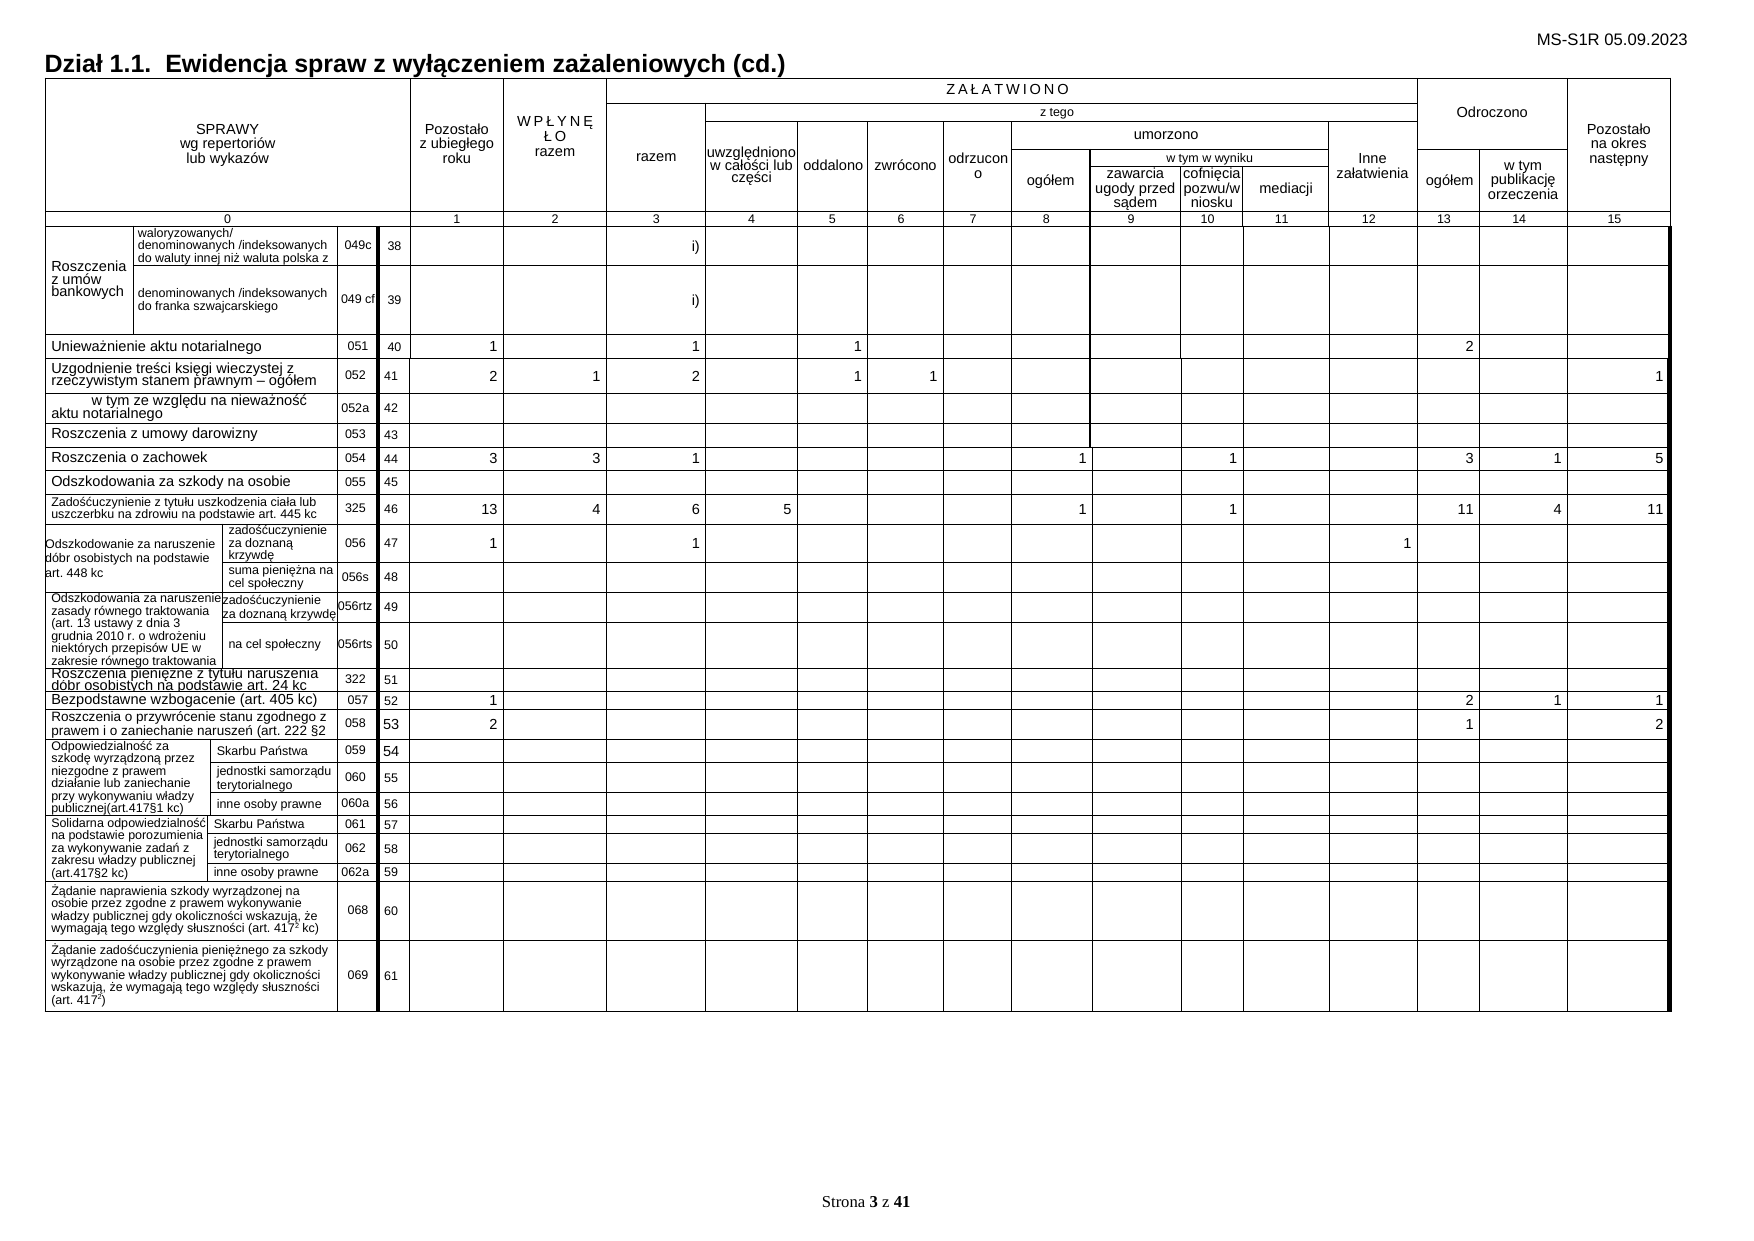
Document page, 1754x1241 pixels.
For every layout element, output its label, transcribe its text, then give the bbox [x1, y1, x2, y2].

table_cell Solidarna odpowiedzialność na podstawie porozumienia za wykonywanie zadań z zakresu władzy publicznej (art.417§2 kc) [46, 816, 207, 881]
table_cell [1093, 593, 1181, 621]
table_cell [1330, 471, 1417, 494]
table_cell umorzono [1012, 122, 1328, 149]
table_header SPRAWY wg repertoriów lub wykazów [46, 79, 410, 211]
table_cell [1012, 941, 1092, 1011]
table_cell [1244, 864, 1329, 881]
table_cell [1330, 495, 1417, 523]
table_cell [1093, 525, 1181, 562]
table_cell [1182, 359, 1243, 393]
table_cell 1 [1568, 359, 1667, 393]
table_cell [504, 471, 606, 494]
table_cell [1244, 941, 1329, 1011]
table_cell [868, 448, 943, 470]
table_cell [706, 563, 797, 592]
table_cell [410, 834, 503, 863]
table_cell [504, 593, 606, 621]
table_cell [1091, 227, 1180, 265]
table_cell [504, 563, 606, 592]
table_cell 4 [706, 212, 797, 226]
table_cell 49 [380, 593, 409, 621]
table_cell [798, 834, 867, 863]
table_cell [1330, 593, 1417, 621]
table_cell [1330, 816, 1417, 833]
table_cell [1093, 623, 1181, 668]
table_cell 41 [380, 359, 409, 393]
table_cell [944, 448, 1011, 470]
table_cell 10 [1181, 212, 1242, 226]
table_cell [1330, 335, 1417, 358]
table_cell [1568, 227, 1668, 265]
table_cell [798, 793, 867, 815]
table_cell [410, 763, 503, 792]
table_cell Odszkodowania za naruszenie zasady równego traktowania (art. 13 ustawy z dnia 3 grudnia 2010 r. o wdrożeniu niektórych przepisów UE w zakresie równego traktowania [46, 593, 222, 668]
table_cell ogółem [1012, 150, 1089, 211]
table_cell Odpowiedzialność za szkodę wyrządzoną przez niezgodne z prawem działanie lub zaniechanie przy wykonywaniu władzy publicznej(art.417§1 kc) [46, 740, 210, 815]
table_cell [1182, 740, 1243, 762]
table_cell zadośćuczynienie za doznaną krzywdę [223, 593, 337, 621]
table_cell [1330, 623, 1417, 668]
table_cell [706, 864, 797, 881]
table_cell inne osoby prawne [208, 864, 337, 881]
table_cell Skarbu Państwa [208, 816, 337, 833]
table_cell [504, 669, 606, 691]
table_cell [1093, 864, 1181, 881]
table_cell w tym w wyniku [1091, 150, 1328, 166]
table_cell [1480, 816, 1567, 833]
table_cell [1093, 882, 1181, 940]
table_cell [706, 623, 797, 668]
table_cell 61 [380, 941, 409, 1011]
table_cell Zadośćuczynienie z tytułu uszkodzenia ciała lub uszczerbku na zdrowiu na podstawie art. 445 kc [46, 495, 337, 523]
table_cell [706, 448, 797, 470]
table_cell 1 [798, 335, 867, 358]
table_cell [1093, 816, 1181, 833]
table_cell [1480, 424, 1567, 447]
table_cell [1480, 710, 1567, 738]
table_cell [1568, 793, 1667, 815]
table_cell [1012, 793, 1092, 815]
table_cell [944, 525, 1011, 562]
table_cell [1568, 525, 1667, 562]
table_cell odrzucono [944, 122, 1011, 211]
table_cell [868, 864, 943, 881]
table_cell Inne załatwienia [1329, 122, 1417, 211]
table_cell 1 [1330, 525, 1417, 562]
table_cell 068 [338, 882, 376, 940]
table_cell 15 [1568, 212, 1670, 226]
table_cell [868, 335, 943, 358]
table_cell 2 [410, 710, 503, 738]
table_cell [410, 593, 503, 621]
table_cell [1093, 471, 1181, 494]
table_cell [1093, 941, 1181, 1011]
table_cell [1012, 394, 1089, 423]
table_cell [410, 882, 503, 940]
table_cell [1012, 816, 1092, 833]
table_cell [1480, 669, 1567, 691]
table_cell 1 [1480, 692, 1567, 709]
table_cell [607, 563, 705, 592]
text Dział 1.1. Ewidencja spraw z wyłączeniem zażaleniowych (cd.) [44, 49, 1687, 77]
table_cell [1244, 495, 1329, 523]
table_cell [798, 623, 867, 668]
table_cell Żądanie zadośćuczynienia pieniężnego za szkody wyrządzone na osobie przez zgodne z prawem wykonywanie władzy publicznej gdy okoliczności wskazują, że wymagają tego względy słuszności (art. 4172) [46, 941, 337, 1011]
table_cell 0 [46, 212, 410, 226]
table_cell [1091, 424, 1181, 447]
table_cell [798, 563, 867, 592]
table_cell i) [607, 227, 705, 265]
table_cell [944, 882, 1011, 940]
table_cell [868, 495, 943, 523]
table_cell [1244, 424, 1329, 447]
table_cell [1418, 864, 1479, 881]
table_cell w tym ze względu na nieważność aktu notarialnego [46, 394, 337, 423]
table_cell [1182, 793, 1243, 815]
table_cell [1480, 394, 1567, 423]
table_cell [1330, 394, 1417, 423]
table_cell 11 [1568, 495, 1667, 523]
table_cell [706, 793, 797, 815]
table_cell [868, 623, 943, 668]
table_cell [1093, 669, 1181, 691]
table_cell [504, 424, 606, 447]
table_cell [504, 793, 606, 815]
table_cell [1418, 882, 1479, 940]
table_cell [706, 227, 797, 265]
table_cell [1418, 941, 1479, 1011]
table_cell 052a [338, 394, 376, 423]
table_cell mediacji [1243, 167, 1328, 211]
table_cell 4 [504, 495, 606, 523]
table_cell [1418, 793, 1479, 815]
table_cell 055 [338, 471, 376, 494]
table_cell [944, 692, 1011, 709]
table_cell ogółem [1418, 150, 1479, 211]
table_cell [798, 394, 867, 423]
table_cell [504, 816, 606, 833]
table_cell [1330, 740, 1417, 762]
table_cell [798, 525, 867, 562]
table_cell [1480, 563, 1567, 592]
table_cell 1 [607, 448, 705, 470]
table_cell [1330, 763, 1417, 792]
table_cell [1330, 563, 1417, 592]
table_cell 1 [1012, 495, 1092, 523]
table_cell 43 [380, 424, 409, 447]
table_cell [1012, 266, 1089, 334]
table_cell [1244, 793, 1329, 815]
table_cell [706, 424, 797, 447]
table_cell [1480, 740, 1567, 762]
table_cell [410, 471, 503, 494]
table_cell 5 [1568, 448, 1667, 470]
table_cell [1418, 740, 1479, 762]
table_cell 049 cf [338, 266, 376, 334]
table_cell 1 [411, 335, 503, 358]
table_cell [410, 740, 503, 762]
table_cell 1 [410, 692, 503, 709]
table_cell zawarcia ugody przed sądem [1091, 167, 1180, 211]
table_cell [1418, 424, 1479, 447]
table_cell 5 [706, 495, 797, 523]
table_cell w tym publikację orzeczenia [1480, 150, 1567, 211]
table_cell [868, 669, 943, 691]
table_cell zwrócono [868, 122, 943, 211]
table_cell 325 [338, 495, 376, 523]
table_cell 2 [1418, 335, 1479, 358]
table_cell [504, 525, 606, 562]
table_cell [1330, 864, 1417, 881]
table_cell [868, 882, 943, 940]
table_cell [1480, 525, 1567, 562]
table_cell [1182, 763, 1243, 792]
table_cell [1330, 882, 1417, 940]
table_cell 13 [1418, 212, 1479, 226]
table_cell [607, 816, 705, 833]
table_cell [1244, 266, 1329, 334]
table_cell [1244, 335, 1329, 358]
table_header ZAŁATWIONO [607, 79, 1417, 102]
table_cell 2 [607, 359, 705, 393]
table_cell inne osoby prawne [211, 793, 337, 815]
table_cell [504, 941, 606, 1011]
table_cell [1330, 424, 1417, 447]
table_cell [944, 941, 1011, 1011]
table_cell 40 [380, 335, 410, 358]
table_cell [706, 710, 797, 738]
table_cell [1182, 563, 1243, 592]
table_cell [706, 394, 797, 423]
table_cell [411, 266, 503, 334]
table_cell [504, 740, 606, 762]
table_cell 56 [380, 793, 409, 815]
table_cell [1093, 834, 1181, 863]
table_cell [1480, 359, 1567, 393]
table_cell Roszczenia o zachowek [46, 448, 337, 470]
table_cell [1418, 816, 1479, 833]
table_cell 1 [411, 212, 503, 226]
table_cell [706, 266, 797, 334]
table_cell 44 [380, 448, 409, 470]
table_cell 3 [504, 448, 606, 470]
table_cell 46 [380, 495, 409, 523]
table_cell [1012, 740, 1092, 762]
table_cell denominowanych /indeksowanych do franka szwajcarskiego [134, 266, 337, 334]
table_cell Roszczenia pieniężne z tytułu naruszenia dóbr osobistych na podstawie art. 24 kc [46, 669, 337, 691]
table_cell 9 [1091, 212, 1180, 226]
table_cell [607, 834, 705, 863]
table_cell [798, 593, 867, 621]
table_cell [798, 816, 867, 833]
table_cell [1244, 834, 1329, 863]
table_cell [706, 692, 797, 709]
table_cell [1182, 471, 1243, 494]
table_cell [868, 424, 943, 447]
table_cell [410, 793, 503, 815]
table_cell [410, 424, 503, 447]
table_cell [944, 793, 1011, 815]
table_cell razem [607, 104, 705, 211]
table_cell 45 [380, 471, 409, 494]
table_cell [1182, 864, 1243, 881]
table_cell [410, 623, 503, 668]
table_cell 057 [338, 692, 376, 709]
table_cell [1012, 359, 1089, 393]
table_cell [1012, 864, 1092, 881]
table_cell 1 [1480, 448, 1567, 470]
table_cell [1181, 266, 1243, 334]
table_cell [1568, 763, 1667, 792]
table_cell [1244, 471, 1329, 494]
table_cell [607, 623, 705, 668]
table_cell [944, 623, 1011, 668]
table_cell 052 [338, 359, 376, 393]
table_cell [1244, 359, 1329, 393]
table_cell z tego [706, 104, 1417, 121]
table_cell [1418, 593, 1479, 621]
table_cell [1244, 593, 1329, 621]
table_cell [868, 394, 943, 423]
table_cell [1330, 692, 1417, 709]
table_cell 8 [1012, 212, 1089, 226]
table_cell [944, 359, 1011, 393]
table_cell [944, 266, 1011, 334]
table_cell 2 [1418, 692, 1479, 709]
table_cell [1568, 864, 1667, 881]
table_cell [944, 864, 1011, 881]
table_cell [944, 495, 1011, 523]
table_cell 053 [338, 424, 376, 447]
table_cell [868, 563, 943, 592]
table_cell [504, 882, 606, 940]
table_cell 056 [338, 525, 376, 562]
table_cell [1093, 740, 1181, 762]
table_cell [1418, 266, 1479, 334]
table_header Pozostało z ubiegłego roku [411, 79, 503, 211]
table_cell [1244, 669, 1329, 691]
table_cell [1244, 816, 1329, 833]
table_cell [1480, 335, 1567, 358]
table_cell [1091, 335, 1180, 358]
table_cell [1330, 834, 1417, 863]
table_cell [1480, 266, 1567, 334]
table_cell [944, 593, 1011, 621]
table_cell [1244, 763, 1329, 792]
table_cell [607, 763, 705, 792]
table_cell [1568, 394, 1667, 423]
table_cell [1182, 525, 1243, 562]
table_cell [1244, 563, 1329, 592]
table_cell [706, 593, 797, 621]
table_cell [1181, 335, 1243, 358]
table_cell [410, 941, 503, 1011]
table_cell 058 [338, 710, 376, 738]
table_cell 060a [338, 793, 376, 815]
table_cell [1418, 525, 1479, 562]
table_cell [944, 424, 1011, 447]
table_cell 12 [1329, 212, 1417, 226]
table_cell [706, 335, 797, 358]
table_cell [1093, 793, 1181, 815]
table_cell [1012, 623, 1092, 668]
table_cell 13 [410, 495, 503, 523]
table_cell [1418, 471, 1479, 494]
table_cell [1480, 793, 1567, 815]
table_cell [1093, 563, 1181, 592]
table_cell [706, 834, 797, 863]
table_cell 322 [338, 669, 376, 691]
table_cell [706, 816, 797, 833]
table_cell 3 [607, 212, 705, 226]
table_cell 51 [380, 669, 409, 691]
table_cell [1568, 882, 1667, 940]
table_cell [868, 593, 943, 621]
table_cell [607, 424, 705, 447]
table_cell [706, 740, 797, 762]
table_cell [1568, 471, 1667, 494]
table_cell 059 [338, 740, 376, 762]
table_cell [868, 266, 943, 334]
table_cell [1330, 227, 1417, 265]
table_cell 3 [1418, 448, 1479, 470]
table_cell [944, 563, 1011, 592]
table_cell [798, 669, 867, 691]
table_cell [1012, 563, 1092, 592]
table_cell [607, 692, 705, 709]
table_cell [1093, 448, 1181, 470]
table_cell 11 [1243, 212, 1328, 226]
table_cell jednostki samorządu terytorialnego [208, 834, 337, 863]
table_cell 062a [338, 864, 376, 881]
table_cell zadośćuczynienie za doznaną krzywdę [223, 525, 337, 562]
table_cell [1012, 763, 1092, 792]
table_cell [1182, 623, 1243, 668]
table_cell 1 [1012, 448, 1092, 470]
table_cell [1568, 740, 1667, 762]
table_cell [944, 394, 1011, 423]
table_cell Roszczenia o przywrócenie stanu zgodnego z prawem i o zaniechanie naruszeń (art. 222 §2 kc) [46, 710, 337, 738]
table_cell [1330, 448, 1417, 470]
table_cell [607, 471, 705, 494]
table_cell [1480, 834, 1567, 863]
table_cell [1093, 763, 1181, 792]
table_cell [504, 266, 606, 334]
table_cell [868, 941, 943, 1011]
table_cell [1093, 710, 1181, 738]
table_cell [1330, 266, 1417, 334]
table_cell 2 [410, 359, 503, 393]
table_cell [1418, 394, 1479, 423]
table_cell [1480, 941, 1567, 1011]
table_cell [1244, 394, 1329, 423]
table_cell [1091, 359, 1181, 393]
table_cell [944, 669, 1011, 691]
table_cell [798, 495, 867, 523]
table_cell [1244, 882, 1329, 940]
table_cell [798, 692, 867, 709]
table_cell Unieważnienie aktu notarialnego [46, 335, 337, 358]
table_cell na cel społeczny [223, 623, 337, 668]
table_cell [411, 227, 503, 265]
table_cell [1093, 495, 1181, 523]
table_cell 049c [338, 227, 376, 265]
table_cell [868, 740, 943, 762]
table_cell [1480, 471, 1567, 494]
table_cell 1 [798, 359, 867, 393]
table_cell [1418, 227, 1479, 265]
table_cell 1 [607, 335, 705, 358]
table_cell 069 [338, 941, 376, 1011]
table_cell [504, 692, 606, 709]
table_cell 4 [1480, 495, 1567, 523]
table_cell cofnięcia pozwu/wniosku [1181, 167, 1242, 211]
table_cell [706, 359, 797, 393]
table_cell 14 [1480, 212, 1567, 226]
table_cell 1 [607, 525, 705, 562]
table_cell 054 [338, 448, 376, 470]
table_cell [504, 335, 606, 358]
table_cell 051 [338, 335, 376, 358]
table_cell [607, 593, 705, 621]
table_cell [607, 669, 705, 691]
table_cell 056s [338, 563, 376, 592]
table_cell [868, 834, 943, 863]
table_cell 1 [1568, 692, 1667, 709]
table_cell [798, 227, 867, 265]
table_cell [868, 710, 943, 738]
table_cell 53 [380, 710, 409, 738]
table_cell 57 [380, 816, 409, 833]
table_cell [410, 563, 503, 592]
table_cell [1568, 593, 1667, 621]
table_cell [1182, 882, 1243, 940]
table_cell [1012, 525, 1092, 562]
table_cell [1093, 692, 1181, 709]
table_cell [1418, 623, 1479, 668]
table_cell [868, 763, 943, 792]
table_cell [1418, 763, 1479, 792]
table_cell Bezpodstawne wzbogacenie (art. 405 kc) [46, 692, 337, 709]
table_cell [944, 335, 1011, 358]
table_cell [1182, 692, 1243, 709]
table_cell [607, 394, 705, 423]
table_cell 1 [1182, 448, 1243, 470]
table_cell 2 [1568, 710, 1667, 738]
table_cell 1 [1418, 710, 1479, 738]
table_cell [1244, 710, 1329, 738]
table_cell [504, 394, 606, 423]
table_cell [798, 882, 867, 940]
table_cell [798, 740, 867, 762]
table_cell 54 [380, 740, 409, 762]
table_cell [798, 448, 867, 470]
table_cell [944, 740, 1011, 762]
table_cell [1330, 941, 1417, 1011]
table_cell [504, 864, 606, 881]
table_cell Odszkodowanie za naruszenie dóbr osobistych na podstawie art. 448 kc [46, 525, 222, 592]
table_cell [1418, 669, 1479, 691]
table_cell [1012, 834, 1092, 863]
table_cell [1091, 266, 1180, 334]
table_cell [1330, 359, 1417, 393]
table_cell [1568, 266, 1668, 334]
table_cell [607, 710, 705, 738]
table_cell 056rts [338, 623, 376, 668]
table_cell Uzgodnienie treści księgi wieczystej z rzeczywistym stanem prawnym – ogółem [46, 359, 337, 393]
table_cell [1244, 227, 1329, 265]
table_cell 3 [410, 448, 503, 470]
table_cell [798, 763, 867, 792]
table_cell [410, 394, 503, 423]
table_cell 1 [410, 525, 503, 562]
table_cell Odszkodowania za szkody na osobie [46, 471, 337, 494]
table_cell [607, 740, 705, 762]
table_cell [706, 471, 797, 494]
table_header WPŁYNĘŁO razem [504, 79, 606, 211]
table_cell [1012, 471, 1092, 494]
table_cell [798, 710, 867, 738]
table_cell [1418, 359, 1479, 393]
table_cell [944, 816, 1011, 833]
table_cell [944, 763, 1011, 792]
table_cell [504, 623, 606, 668]
table_cell [504, 834, 606, 863]
table_cell oddalono [798, 122, 867, 211]
table_cell [1012, 692, 1092, 709]
table_cell [1568, 834, 1667, 863]
table_cell [1568, 424, 1667, 447]
table_cell [706, 763, 797, 792]
table_cell 7 [944, 212, 1011, 226]
table_cell [798, 424, 867, 447]
table_cell [1012, 227, 1089, 265]
table_cell 5 [798, 212, 867, 226]
table_cell Roszczenia z umowy darowizny [46, 424, 337, 447]
table_cell [1012, 335, 1089, 358]
table_cell [1012, 593, 1092, 621]
table_cell [1568, 669, 1667, 691]
table_cell [1330, 793, 1417, 815]
table_cell [607, 864, 705, 881]
table_cell [1012, 882, 1092, 940]
table_cell [1012, 710, 1092, 738]
table_cell [868, 692, 943, 709]
table_cell [944, 227, 1011, 265]
table_cell [1244, 623, 1329, 668]
table_cell [1182, 394, 1243, 423]
table_cell [1480, 623, 1567, 668]
table_cell [1480, 227, 1567, 265]
table_cell [1244, 448, 1329, 470]
table_cell [1182, 424, 1243, 447]
table_cell jednostki samorządu terytorialnego [211, 763, 337, 792]
table_cell [868, 227, 943, 265]
table_cell [868, 471, 943, 494]
table_cell [410, 816, 503, 833]
table_cell [706, 941, 797, 1011]
table_cell 6 [868, 212, 943, 226]
table_cell [1182, 816, 1243, 833]
table_cell 47 [380, 525, 409, 562]
table_cell [868, 793, 943, 815]
table_cell [504, 227, 606, 265]
table_cell Skarbu Państwa [211, 740, 337, 762]
table_cell [1330, 710, 1417, 738]
table_cell [706, 525, 797, 562]
table_cell 11 [1418, 495, 1479, 523]
table_cell [868, 816, 943, 833]
table_cell 060 [338, 763, 376, 792]
table_cell [607, 793, 705, 815]
table_cell [504, 710, 606, 738]
table_cell [868, 525, 943, 562]
table_cell [1244, 525, 1329, 562]
table_cell 061 [338, 816, 376, 833]
table_cell uwzględniono w całości lub części [706, 122, 797, 211]
table_cell [944, 471, 1011, 494]
table_cell [1182, 593, 1243, 621]
table_cell 1 [504, 359, 606, 393]
table_cell [944, 710, 1011, 738]
table_cell 062 [338, 834, 376, 863]
table_cell [1182, 710, 1243, 738]
table_cell 60 [380, 882, 409, 940]
table_cell 39 [380, 266, 410, 334]
table_cell 59 [380, 864, 409, 881]
table_cell [798, 864, 867, 881]
table_cell [607, 941, 705, 1011]
table_cell [706, 669, 797, 691]
table_cell [1568, 335, 1668, 358]
table_cell [1182, 941, 1243, 1011]
table_cell 42 [380, 394, 409, 423]
table_cell [1568, 563, 1667, 592]
table_cell [1012, 424, 1089, 447]
table_cell Żądanie naprawienia szkody wyrządzonej na osobie przez zgodne z prawem wykonywanie władzy publicznej gdy okoliczności wskazują, że wymagają tego względy słuszności (art. 4172 kc) [46, 882, 337, 940]
table_cell [1568, 623, 1667, 668]
table_cell [1568, 941, 1667, 1011]
table_cell 1 [1182, 495, 1243, 523]
table_cell [410, 864, 503, 881]
table_cell 55 [380, 763, 409, 792]
table_cell [1181, 227, 1243, 265]
table_cell [607, 882, 705, 940]
table_cell [1012, 669, 1092, 691]
table_cell [410, 669, 503, 691]
table_cell [1568, 816, 1667, 833]
table_cell [1480, 864, 1567, 881]
table_header Odroczono [1418, 79, 1567, 149]
table_cell [1330, 669, 1417, 691]
table_cell suma pieniężna na cel społeczny [223, 563, 337, 592]
table_cell 52 [380, 692, 409, 709]
table_cell [944, 834, 1011, 863]
table_cell [1480, 882, 1567, 940]
table_cell [798, 941, 867, 1011]
table_cell [1480, 763, 1567, 792]
table_cell [1182, 669, 1243, 691]
table_cell 2 3 4 [504, 212, 606, 226]
table_cell [1182, 834, 1243, 863]
table_header Pozostało na okres następny [1568, 79, 1670, 211]
table_cell Roszczenia z umów bankowych [46, 227, 133, 334]
table_cell i) [607, 266, 705, 334]
table_cell [504, 763, 606, 792]
table_cell [706, 882, 797, 940]
table_cell 1 [868, 359, 943, 393]
table_cell 50 [380, 623, 409, 668]
table_cell [1244, 692, 1329, 709]
table_cell [798, 266, 867, 334]
table_cell [798, 471, 867, 494]
table_cell 6 [607, 495, 705, 523]
table_cell [1091, 394, 1181, 423]
table_cell 58 [380, 834, 409, 863]
table_cell [1480, 593, 1567, 621]
table_cell 056rtz [338, 593, 376, 621]
table_cell 38 [380, 227, 410, 265]
table_cell 48 [380, 563, 409, 592]
table_cell [1418, 834, 1479, 863]
table_cell [1418, 563, 1479, 592]
table_cell [1244, 740, 1329, 762]
